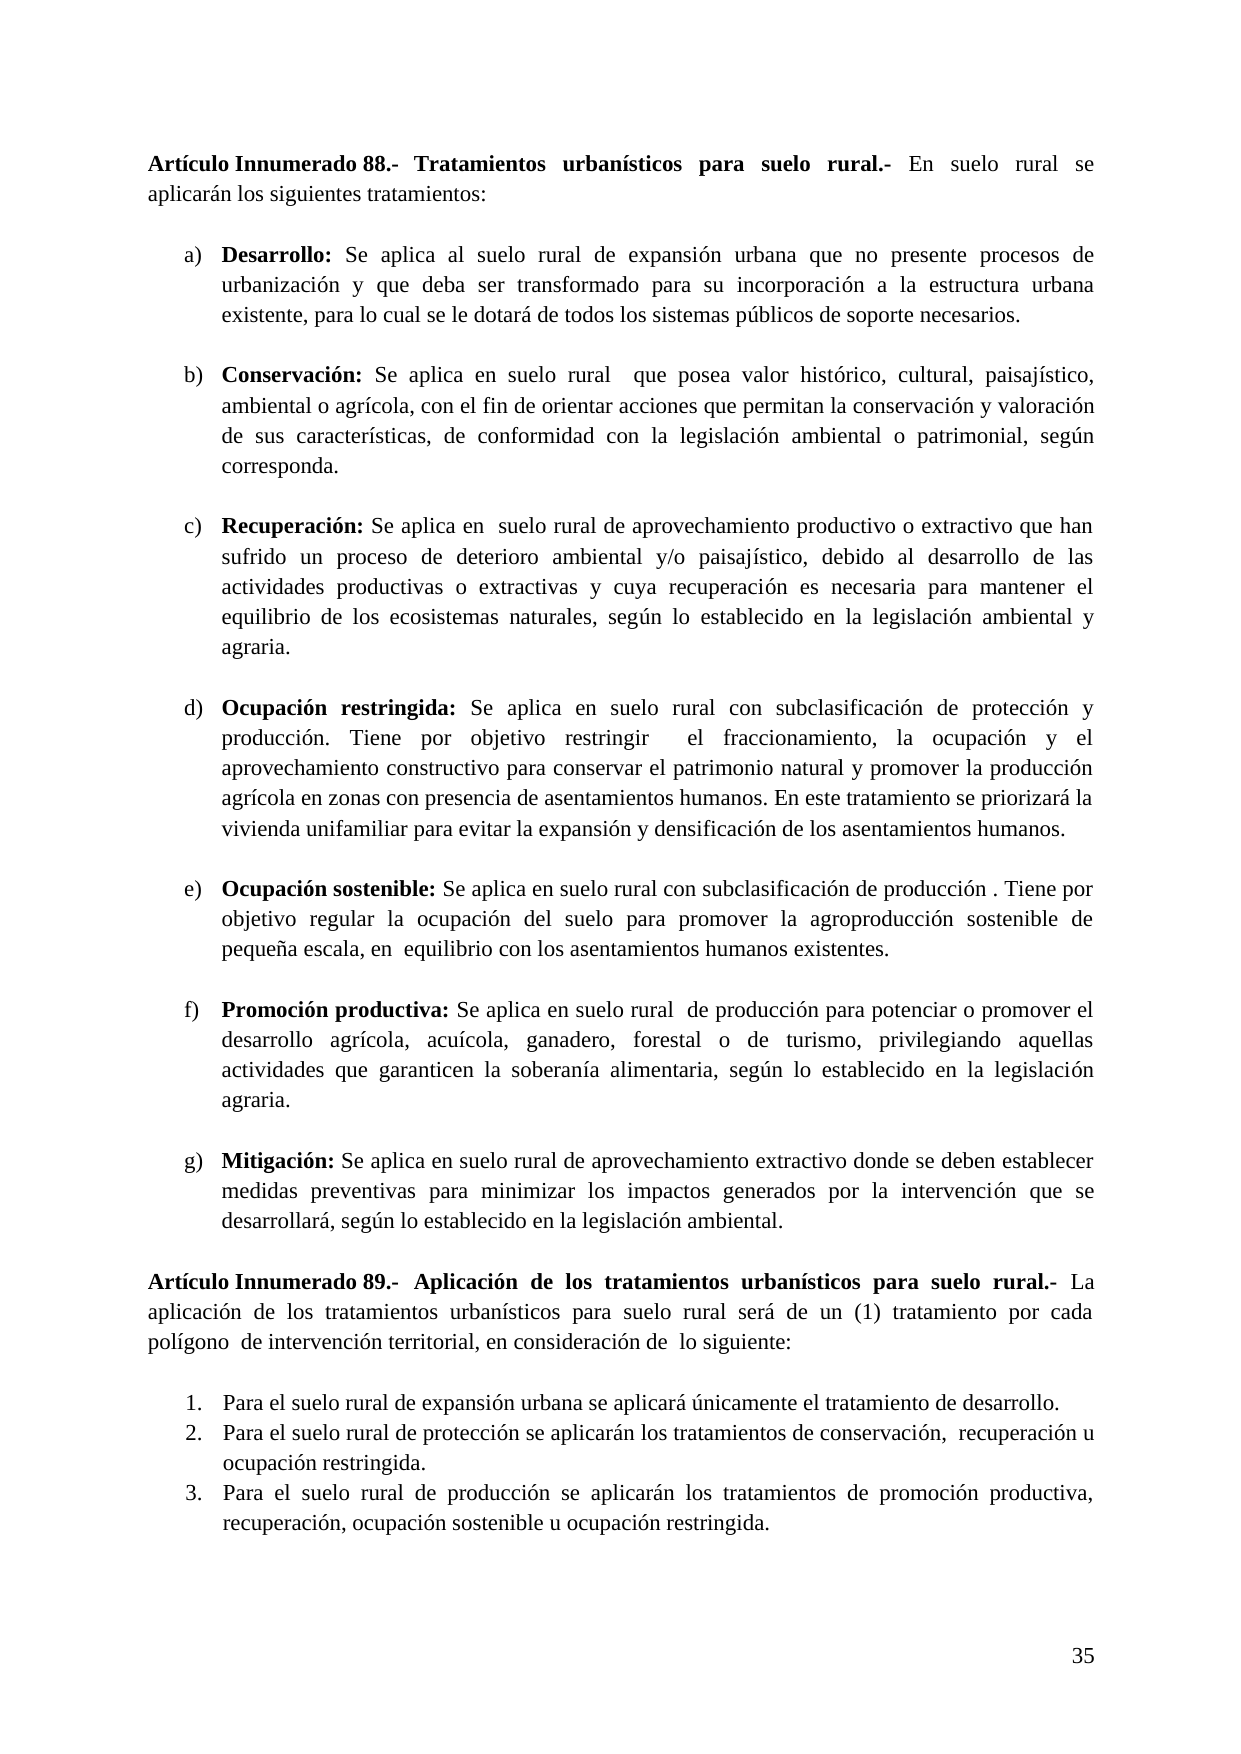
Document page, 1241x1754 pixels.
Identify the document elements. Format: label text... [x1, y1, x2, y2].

list Para el suelo rural de producción se aplicarán los tratamientos de promoción productiva, recuperación, ocupación sostenible u ocupación restringida. [185, 1479, 1094, 1536]
list Para el suelo rural de protección se aplicarán los tratamientos de conservación, recuperación u ocupación restringida. [185, 1419, 1094, 1475]
list Recuperación: Se aplica en suelo rural de aprovechamiento productivo o extractivo que han sufrido un proceso de deterioro ambiental y/o paisajístico, debido al desarrollo de las actividades productivas o extractivas y cuya recuperación es necesaria para mantener el equilibrio de los ecosistemas naturales, según lo establecido en la legislación ambiental y agraria. [184, 512, 1094, 660]
list Promoción productiva: Se aplica en suelo rural de producción para potenciar o promover el desarrollo agrícola, acuícola, ganadero, forestal o de turismo, privilegiando aquellas actividades que garanticen la soberanía alimentaria, según lo establecido en la legislación agraria. [184, 996, 1094, 1113]
list Ocupación restringida: Se aplica en suelo rural con subclasificación de protección y producción. Tiene por objetivo restringir el fraccionamiento, la ocupación y el aprovechamiento constructivo para conservar el patrimonio natural y promover la producción agrícola en zonas con presencia de asentamientos humanos. En este tratamiento se priorizará la vivienda unifamiliar para evitar la expansión y densificación de los asentamientos humanos. [184, 694, 1094, 841]
list Tratamientos urbanísticos para suelo rural.- En suelo rural se aplicarán los siguientes tratamientos: [148, 150, 1094, 207]
list Aplicación de los tratamientos urbanísticos para suelo rural.- La aplicación de los tratamientos urbanísticos para suelo rural será de un (1) tratamiento por cada polígono de intervención territorial, en consideración de lo siguiente: [148, 1268, 1094, 1354]
list Desarrollo: Se aplica al suelo rural de expansión urbana que no presente procesos de urbanización y que deba ser transformado para su incorporación a la estructura urbana existente, para lo cual se le dotará de todos los sistemas públicos de soporte necesarios. [184, 241, 1094, 327]
list Mitigación: Se aplica en suelo rural de aprovechamiento extractivo donde se deben establecer medidas preventivas para minimizar los impactos generados por la intervención que se desarrollará, según lo establecido en la legislación ambiental. [184, 1147, 1094, 1234]
list Ocupación sostenible: Se aplica en suelo rural con subclasificación de producción . Tiene por objetivo regular la ocupación del suelo para promover la agroproducción sostenible de pequeña escala, en equilibrio con los asentamientos humanos existentes. [184, 875, 1094, 962]
list Conservación: Se aplica en suelo rural que posea valor histórico, cultural, paisajístico, ambiental o agrícola, con el fin de orientar acciones que permitan la conservación y valoración de sus características, de conformidad con la legislación ambiental o patrimonial, según corresponda. [184, 361, 1094, 478]
list Para el suelo rural de expansión urbana se aplicará únicamente el tratamiento de desarrollo. [185, 1388, 1094, 1415]
